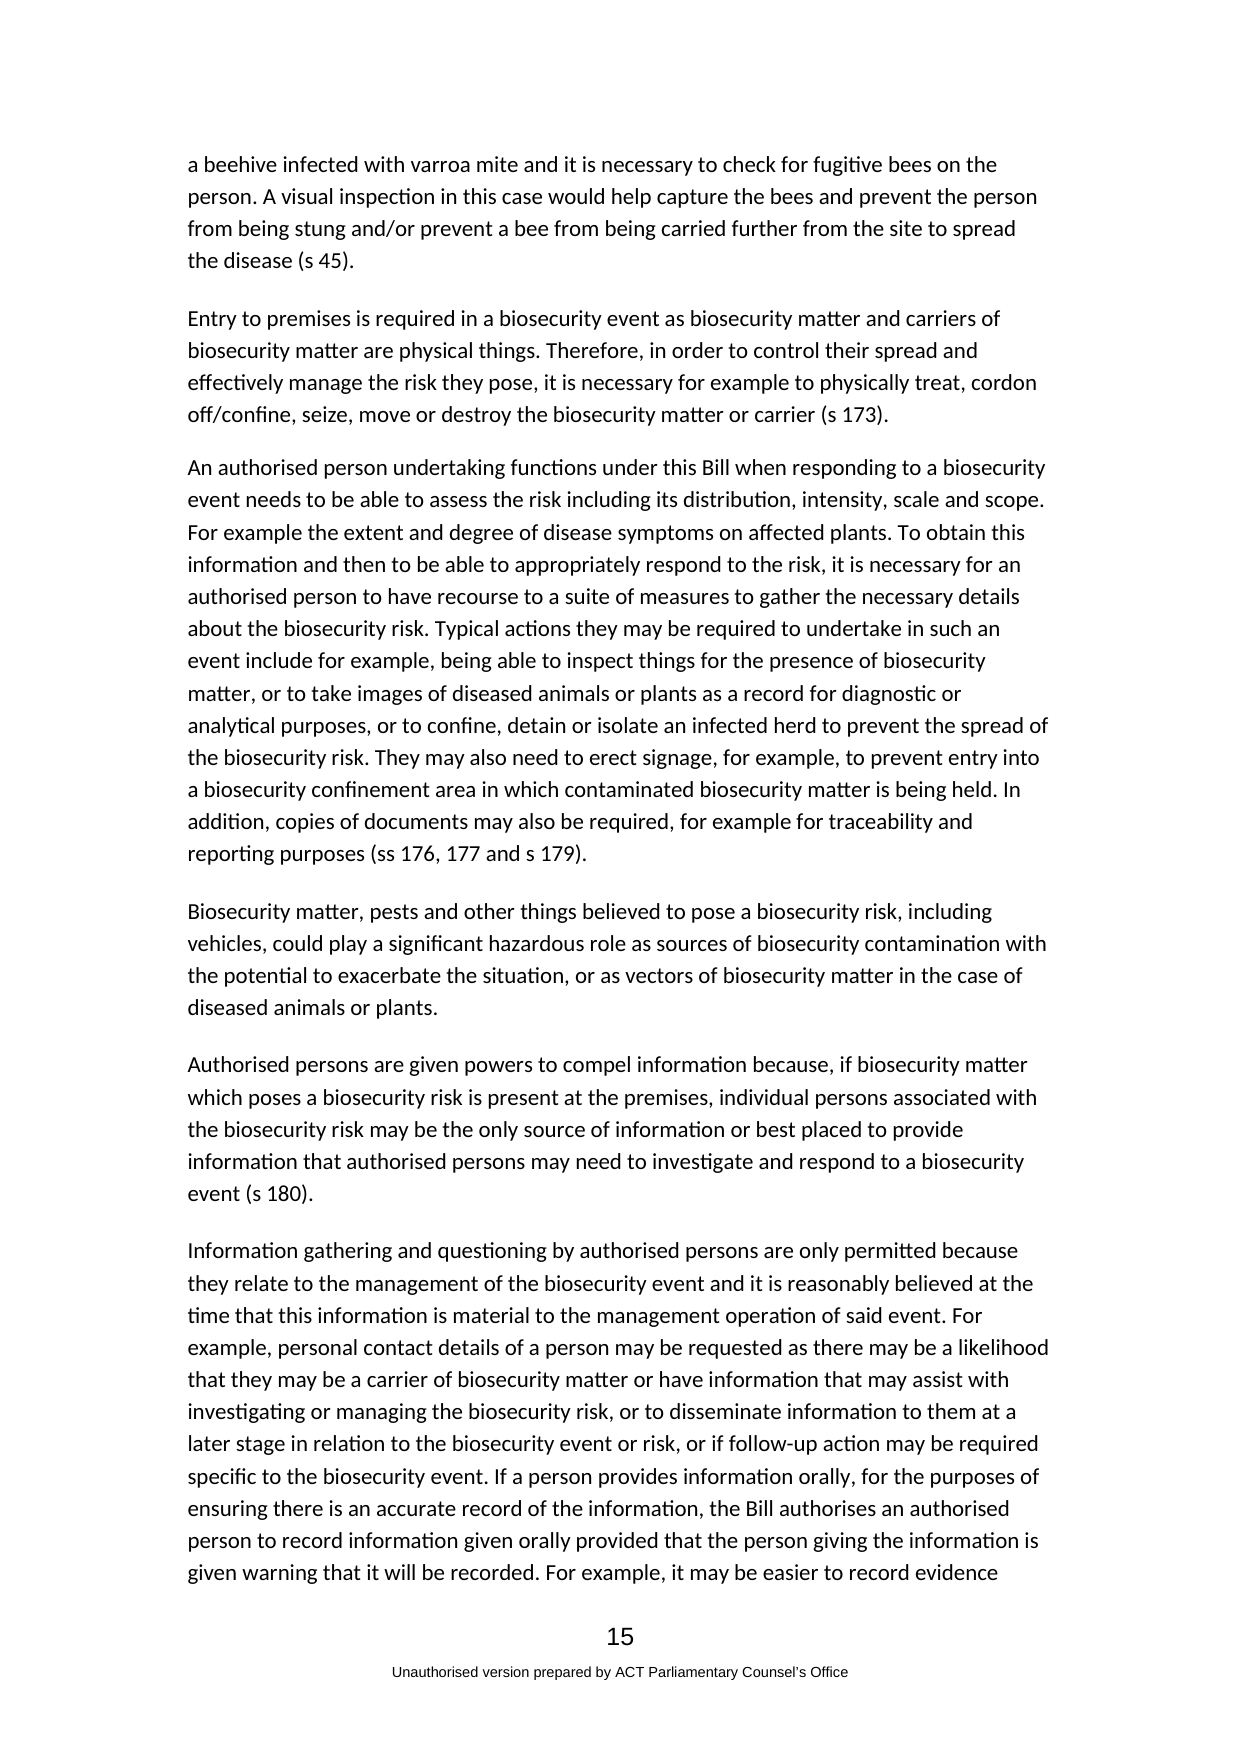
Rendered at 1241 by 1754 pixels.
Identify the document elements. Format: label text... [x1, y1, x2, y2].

text Authorised persons are given powers to compel information because, if biosecurity matter which poses a biosecurity risk is present at the premises, individual persons associated with the biosecurity risk may be the only source of information or best placed to provide information that authorised persons may need to investigate and respond to a biosecurity event (s 180). [187, 1051, 1053, 1207]
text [187, 150, 1053, 274]
text Biosecurity matter, pests and other things believed to pose a biosecurity risk, including vehicles, could play a significant hazardous role as sources of biosecurity contamination with the potential to exacerbate the situation, or as vectors of biosecurity matter in the case of diseased animals or plants. [187, 897, 1053, 1021]
text An authorised person undertaking functions under this Bill when responding to a biosecurity event needs to be able to assess the risk including its distribution, intensity, scale and scope. For example the extent and degree of disease symptoms on affected plants. To obtain this information and then to be able to appropriately respond to the risk, it is necessary for an authorised person to have recourse to a suite of measures to gather the necessary details about the biosecurity risk. Typical actions they may be required to undertake in such an event include for example, being able to inspect things for the presence of biosecurity matter, or to take images of diseased animals or plants as a record for diagnostic or analytical purposes, or to confine, detain or isolate an infected herd to prevent the spread of the biosecurity risk. They may also need to erect signage, for example, to prevent entry into a biosecurity confinement area in which contaminated biosecurity matter is being held. In addition, copies of documents may also be required, for example for traceability and reporting purposes (ss 176, 177 and s 179). [187, 453, 1053, 868]
text Entry to premises is required in a biosecurity event as biosecurity matter and carriers of biosecurity matter are physical things. Therefore, in order to control their spread and effectively manage the risk they pose, it is necessary for example to physically treat, cordon off/confine, seize, move or destroy the biosecurity matter or carrier (s 173). [187, 304, 1053, 428]
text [187, 1236, 1053, 1586]
